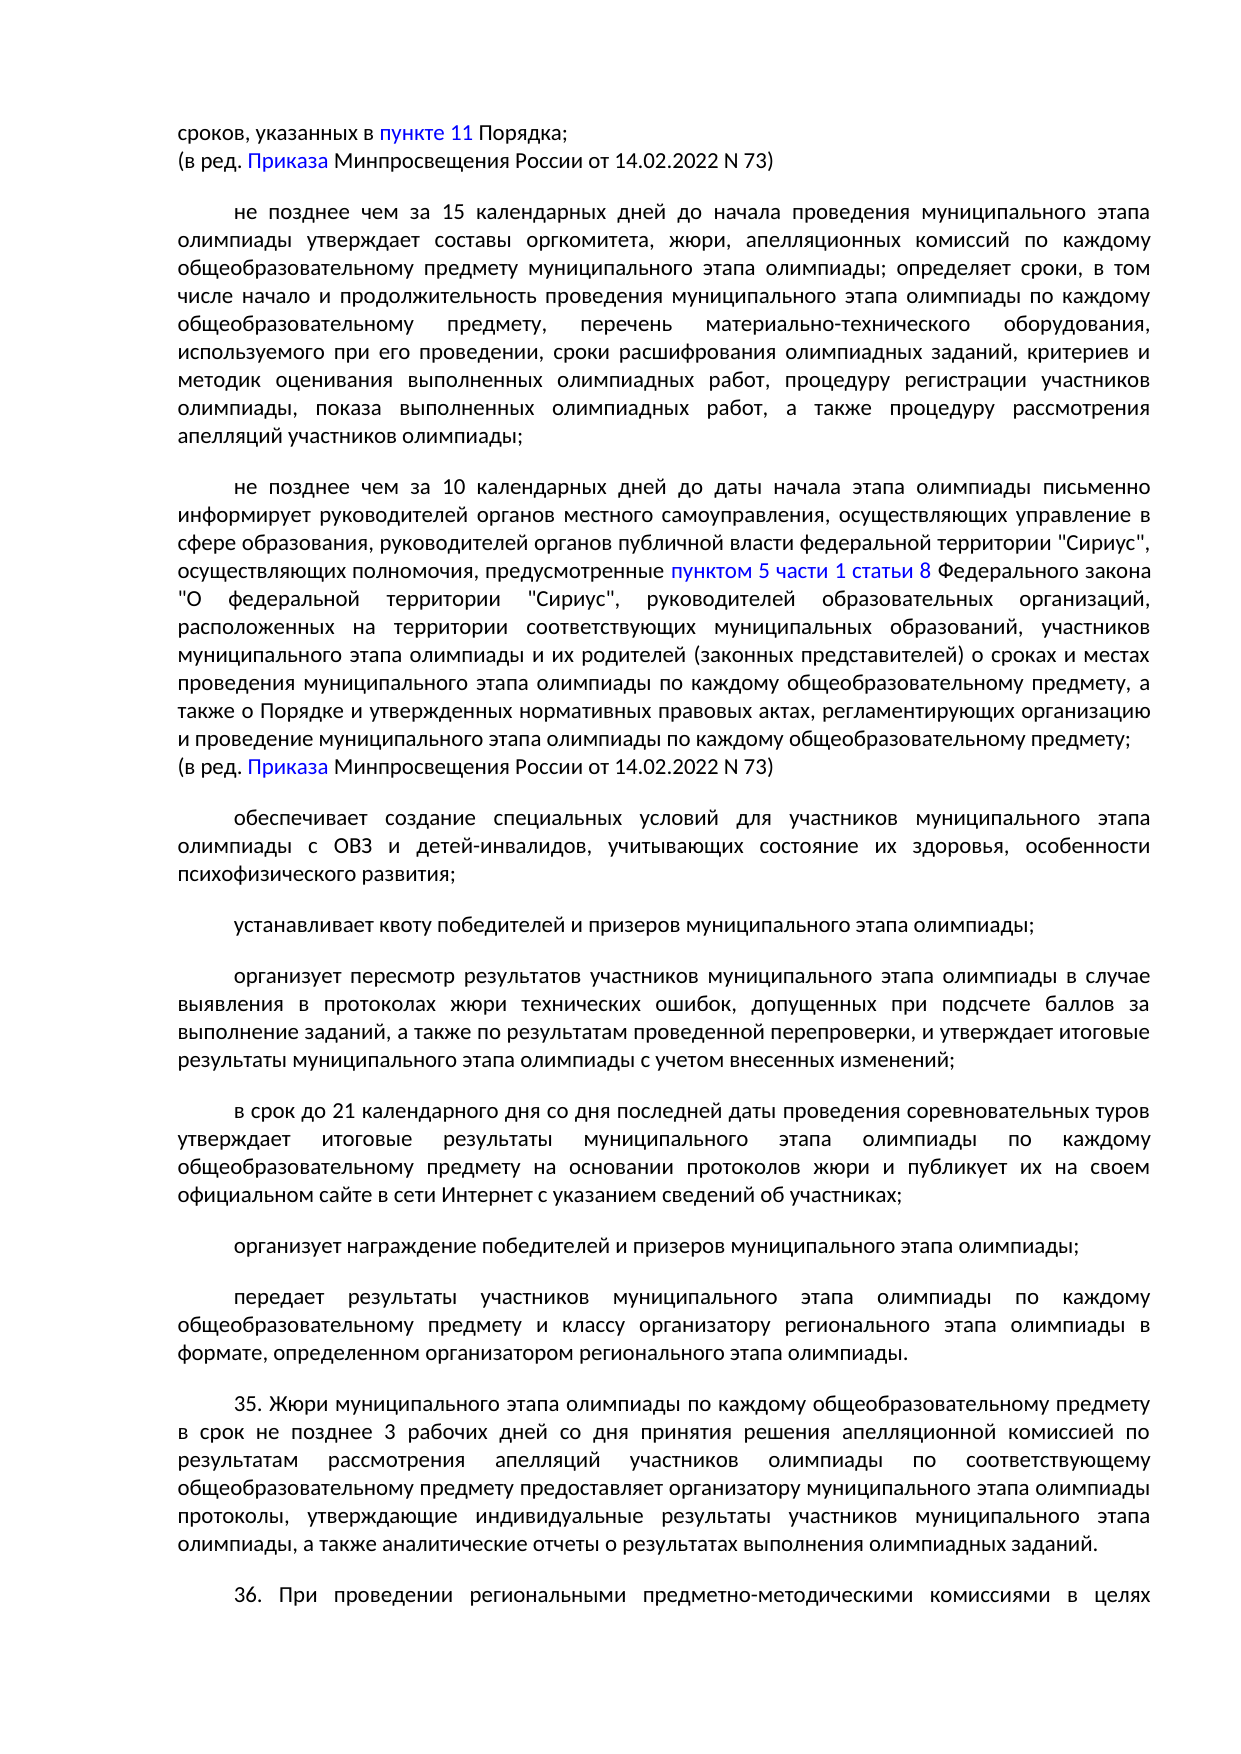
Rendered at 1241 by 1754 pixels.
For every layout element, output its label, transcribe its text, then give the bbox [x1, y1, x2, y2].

text (в ред. Приказа Минпросвещения России от 14.02.2022 N 73) [177, 752, 1152, 780]
text передает результаты участников муниципального этапа олимпиады по каждому общеобразовательному предмету и классу организатору регионального этапа олимпиады в формате, определенном организатором регионального этапа олимпиады. [177, 1282, 1152, 1366]
text (в ред. Приказа Минпросвещения России от 14.02.2022 N 73) [177, 146, 1152, 174]
text устанавливает квоту победителей и призеров муниципального этапа олимпиады; [177, 910, 1152, 938]
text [177, 1580, 1152, 1608]
text организует награждение победителей и призеров муниципального этапа олимпиады; [177, 1231, 1152, 1259]
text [177, 118, 1152, 146]
text 35. Жюри муниципального этапа олимпиады по каждому общеобразовательному предмету в срок не позднее 3 рабочих дней со дня принятия решения апелляционной комиссией по результатам рассмотрения апелляций участников олимпиады по соответствующему общеобразовательному предмету предоставляет организатору муниципального этапа олимпиады протоколы, утверждающие индивидуальные результаты участников муниципального этапа олимпиады, а также аналитические отчеты о результатах выполнения олимпиадных заданий. [177, 1389, 1152, 1557]
text организует пересмотр результатов участников муниципального этапа олимпиады в случае выявления в протоколах жюри технических ошибок, допущенных при подсчете баллов за выполнение заданий, а также по результатам проведенной перепроверки, и утверждает итоговые результаты муниципального этапа олимпиады с учетом внесенных изменений; [177, 961, 1152, 1073]
text не позднее чем за 15 календарных дней до начала проведения муниципального этапа олимпиады утверждает составы оргкомитета, жюри, апелляционных комиссий по каждому общеобразовательному предмету муниципального этапа олимпиады; определяет сроки, в том числе начало и продолжительность проведения муниципального этапа олимпиады по каждому общеобразовательному предмету, перечень материально-технического оборудования, используемого при его проведении, сроки расшифрования олимпиадных заданий, критериев и методик оценивания выполненных олимпиадных работ, процедуру регистрации участников олимпиады, показа выполненных олимпиадных работ, а также процедуру рассмотрения апелляций участников олимпиады; [177, 197, 1152, 449]
text не позднее чем за 10 календарных дней до даты начала этапа олимпиады письменно информирует руководителей органов местного самоуправления, осуществляющих управление в сфере образования, руководителей органов публичной власти федеральной территории "Сириус", осуществляющих полномочия, предусмотренные пунктом 5 части 1 статьи 8 Федерального закона "О федеральной территории "Сириус", руководителей образовательных организаций, расположенных на территории соответствующих муниципальных образований, участников муниципального этапа олимпиады и их родителей (законных представителей) о сроках и местах проведения муниципального этапа олимпиады по каждому общеобразовательному предмету, а также о Порядке и утвержденных нормативных правовых актах, регламентирующих организацию и проведение муниципального этапа олимпиады по каждому общеобразовательному предмету; [177, 472, 1152, 752]
text в срок до 21 календарного дня со дня последней даты проведения соревновательных туров утверждает итоговые результаты муниципального этапа олимпиады по каждому общеобразовательному предмету на основании протоколов жюри и публикует их на своем официальном сайте в сети Интернет с указанием сведений об участниках; [177, 1096, 1152, 1208]
text обеспечивает создание специальных условий для участников муниципального этапа олимпиады с ОВЗ и детей-инвалидов, учитывающих состояние их здоровья, особенности психофизического развития; [177, 803, 1152, 887]
